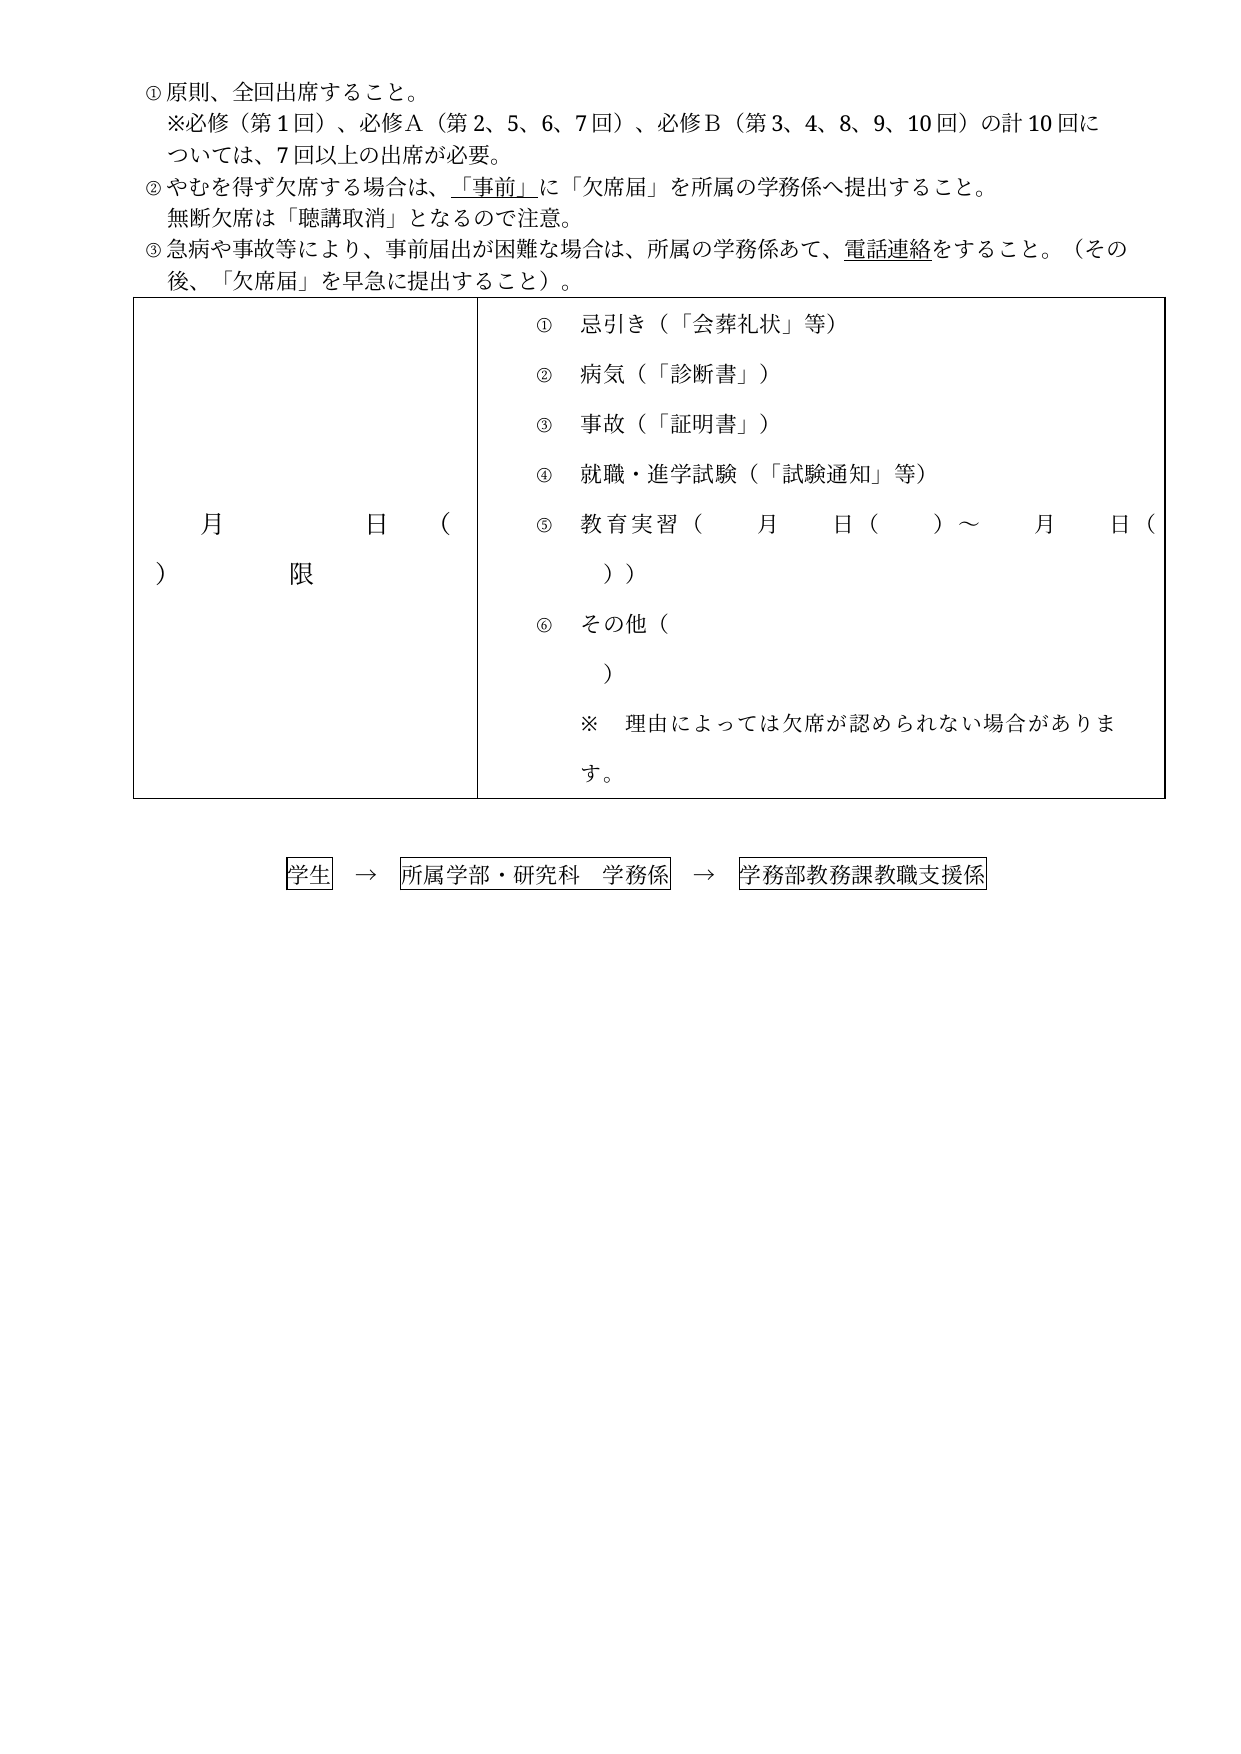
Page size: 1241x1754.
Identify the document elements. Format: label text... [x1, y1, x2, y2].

table_cell 月 日（ ） 限 [134, 298, 477, 798]
table_cell 忌引き（「会葬礼状」等） 病気（「診断書」） 事故（「証明書」） 就職・進学試験（「試験通知」等） 教育実習（ 月 日（ ）～ 月 日（ ）） その他（ ） ※理由によっては欠席が認められない場合があります。 [478, 298, 1164, 798]
text 学生 → 所属学部・研究科 学務係 → 学務部教務課教職支援係 [133, 849, 1141, 899]
